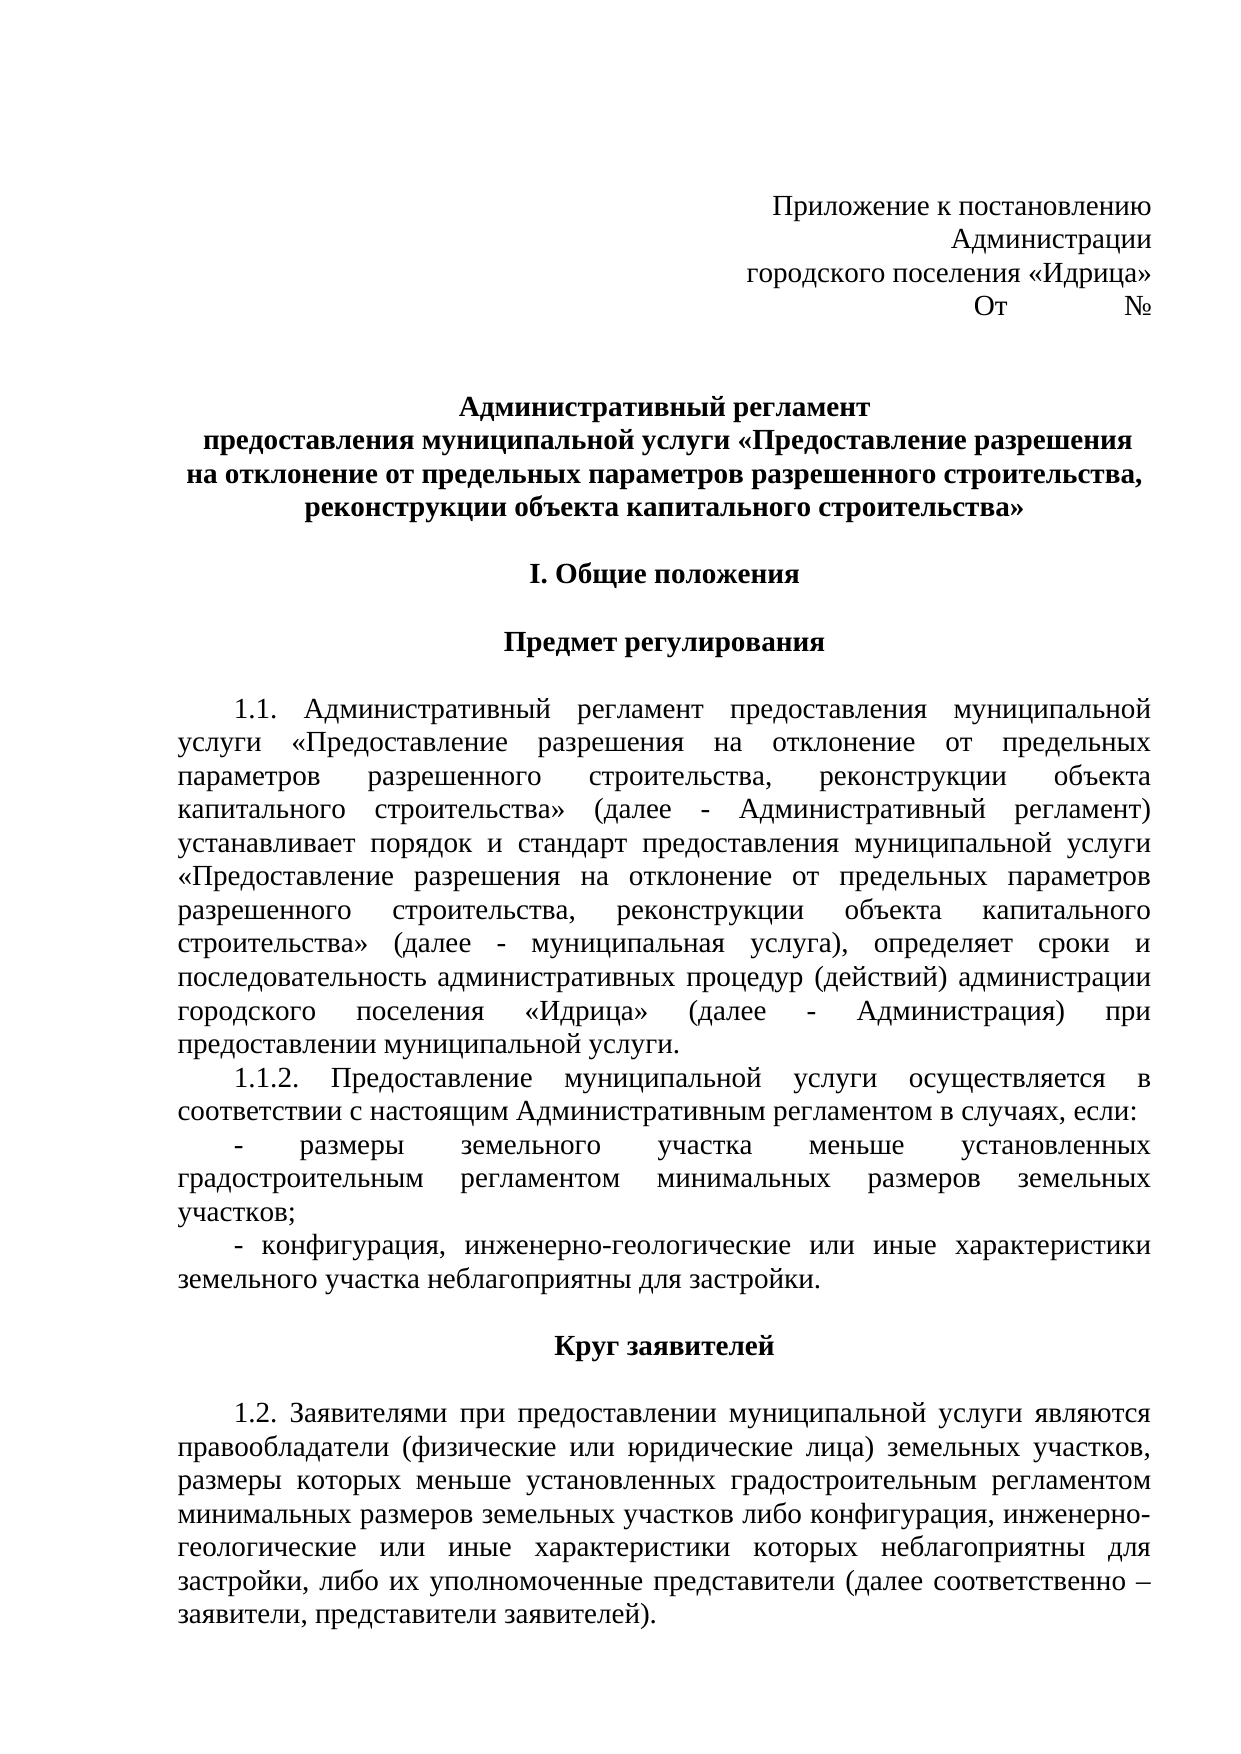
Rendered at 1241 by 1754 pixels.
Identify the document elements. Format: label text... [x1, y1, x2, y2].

text 1.1.2. Предоставление муниципальной услуги осуществляется в соответствии с настоящим Административным регламентом в случаях, если: [177, 1060, 1152, 1127]
text предоставления муниципальной услуги «Предоставление разрешения на отклонение от предельных параметров разрешенного строительства, реконструкции объекта капитального строительства» [177, 422, 1152, 523]
text I. Общие положения [177, 557, 1152, 590]
text Предмет регулирования [177, 624, 1152, 657]
text городского поселения «Идрица» [177, 255, 1152, 288]
text 1.2. Заявителями при предоставлении муниципальной услуги являются правообладатели (физические или юридические лица) земельных участков, размеры которых меньше установленных градостроительным регламентом минимальных размеров земельных участков либо конфигурация, инженерно-геологические или иные характеристики которых неблагоприятны для застройки, либо их уполномоченные представители (далее соответственно – заявители, представители заявителей). [177, 1395, 1152, 1630]
text - конфигурация, инженерно-геологические или иные характеристики земельного участка неблагоприятны для застройки. [177, 1227, 1152, 1294]
text Административный регламент [177, 389, 1152, 422]
text Круг заявителей [177, 1328, 1152, 1362]
text 1.1. Административный регламент предоставления муниципальной услуги «Предоставление разрешения на отклонение от предельных параметров разрешенного строительства, реконструкции объекта капитального строительства» (далее - Административный регламент) устанавливает порядок и стандарт предоставления муниципальной услуги «Предоставление разрешения на отклонение от предельных параметров разрешенного строительства, реконструкции объекта капитального строительства» (далее - муниципальная услуга), определяет сроки и последовательность административных процедур (действий) администрации городского поселения «Идрица» (далее - Администрация) при предоставлении муниципальной услуги. [177, 691, 1152, 1060]
text Администрации [177, 221, 1152, 255]
text От № [177, 288, 1152, 322]
text Приложение к постановлению [177, 188, 1152, 221]
text - размеры земельного участка меньше установленных градостроительным регламентом минимальных размеров земельных участков; [177, 1127, 1152, 1227]
